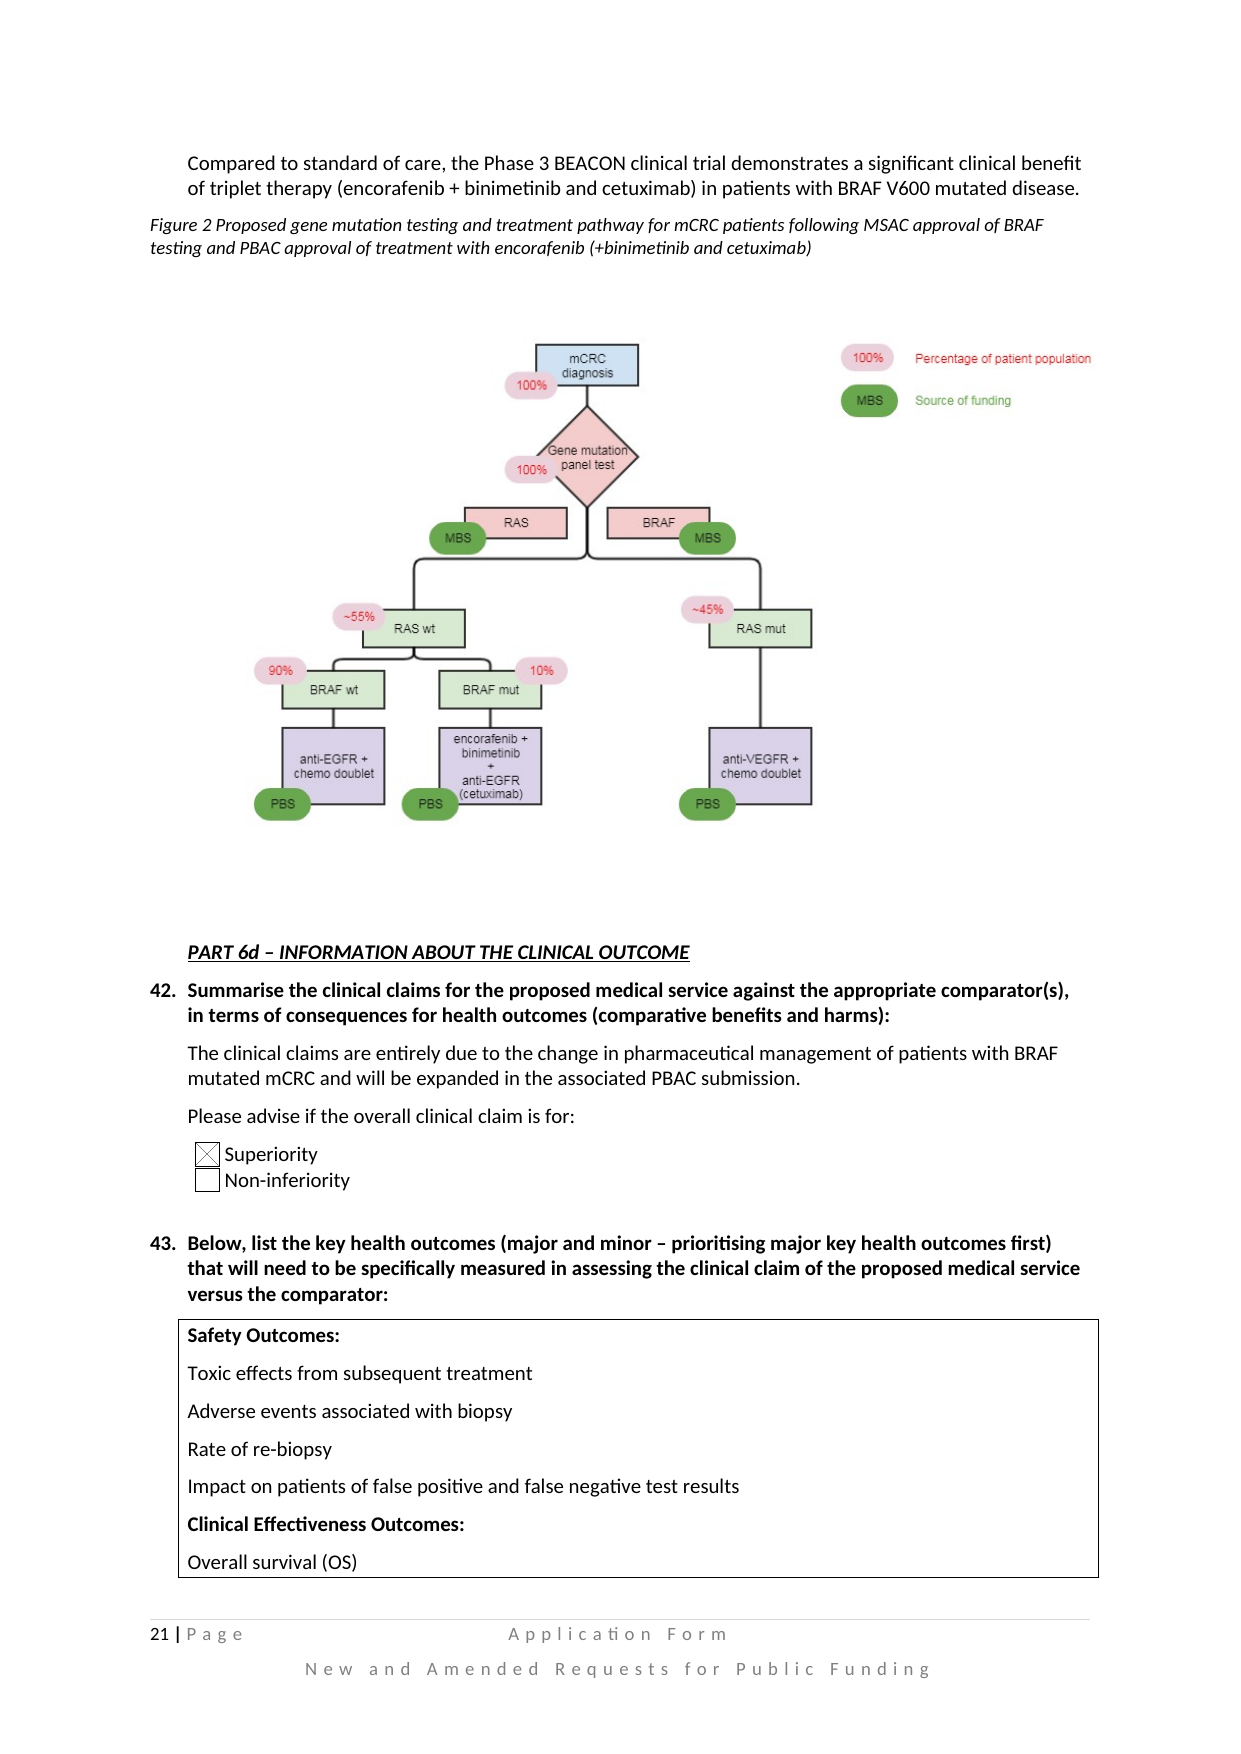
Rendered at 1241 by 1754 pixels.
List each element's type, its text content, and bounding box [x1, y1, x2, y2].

text Adverse events associated with biopsy [179, 1395, 1098, 1423]
text Safety Outcomes: [179, 1320, 1098, 1347]
subtitle PART 6d – INFORMATION ABOUT THE CLINICAL OUTCOME [187, 939, 1090, 964]
text Please advise if the overall clinical claim is for: [187, 1103, 1090, 1129]
text Figure 2 Proposed gene mutation testing and treatment pathway for mCRC patients following MSAC approval of BRAF testing and PBAC approval of treatment with encorafenib (+binimetinib and cetuximab) [150, 213, 1090, 259]
text Compared to standard of care, the Phase 3 BEACON clinical trial demonstrates a significant clinical benefit of triplet therapy (encorafenib + binimetinib and cetuximab) in patients with BRAF V600 mutated disease. [187, 150, 1090, 201]
text The clinical claims are entirely due to the change in pharmaceutical management of patients with BRAF mutated mCRC and will be expanded in the associated PBAC submission. [187, 1040, 1090, 1091]
text Non-inferiority [194, 1167, 1090, 1192]
text Rate of re-biopsy [179, 1433, 1098, 1461]
text Clinical Effectiveness Outcomes: [179, 1508, 1098, 1537]
text Impact on patients of false positive and false negative test results [179, 1471, 1098, 1499]
text Overall survival (OS) [179, 1546, 1098, 1577]
picture [150, 304, 1165, 840]
text Superiority [194, 1141, 1090, 1167]
subtitle Below, list the key health outcomes (major and minor – prioritising major key health outcomes first) that will need to be specifically measured in assessing the clinical claim of the proposed medical service versus the comparator: [150, 1230, 1090, 1306]
text Toxic effects from subsequent treatment [179, 1357, 1098, 1385]
subtitle Summarise the clinical claims for the proposed medical service against the appropriate comparator(s), in terms of consequences for health outcomes (comparative benefits and harms): [150, 977, 1090, 1028]
